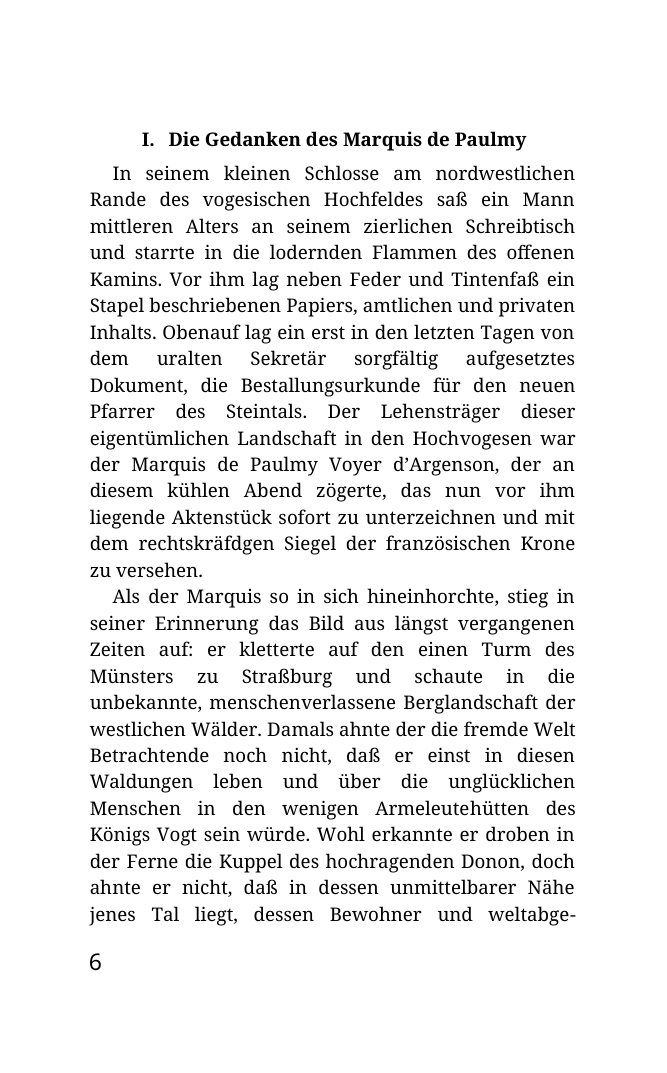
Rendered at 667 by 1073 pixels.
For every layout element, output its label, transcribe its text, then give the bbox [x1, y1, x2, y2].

text Als der Marquis so in sich hineinhorchte, stieg in seiner Erinnerung das Bild aus längst vergangenen Zeiten auf: er kletterte auf den einen Turm des Münsters zu Straßburg und schaute in die unbekannte, menschenverlassene Berglandschaft der westlichen Wälder. Damals ahnte der die fremde Welt Betrachtende noch nicht, daß er einst in diesen Waldungen leben und über die unglücklichen Menschen in den wenigen Armeleutehütten des Königs Vogt sein würde. Wohl erkannte er droben in der Ferne die Kuppel des hochragenden Donon, doch ahnte er nicht, daß in dessen unmittelbarer Nähe jenes Tal liegt, dessen Bewohner und weltabgeschiedene Beschaffenheit ihm manchen Kummer und [89, 583, 576, 929]
text 6 [88, 952, 102, 975]
text In seinem kleinen Schlosse am nordwestlichen Rande des vogesischen Hochfeldes saß ein Mann mittleren Alters an seinem zierlichen Schreibtisch und starrte in die lodernden Flammen des offenen Kamins. Vor ihm lag neben Feder und Tintenfaß ein Stapel beschriebenen Papiers, amtlichen und privaten Inhalts. Obenauf lag ein erst in den letzten Tagen von dem uralten Sekretär sorgfältig aufgesetztes Dokument, die Bestallungsurkunde für den neuen Pfarrer des Steintals. Der Lehensträger dieser eigentümlichen Landschaft in den Hochvogesen war der Marquis de Paulmy Voyer d’Argenson, der an diesem kühlen Abend zögerte, das nun vor ihm liegende Aktenstück sofort zu unterzeichnen und mit dem rechtskräfdgen Siegel der französischen Krone zu versehen. [89, 159, 576, 583]
subtitle Die Gedanken des Marquis de Paulmy [142, 131, 576, 150]
